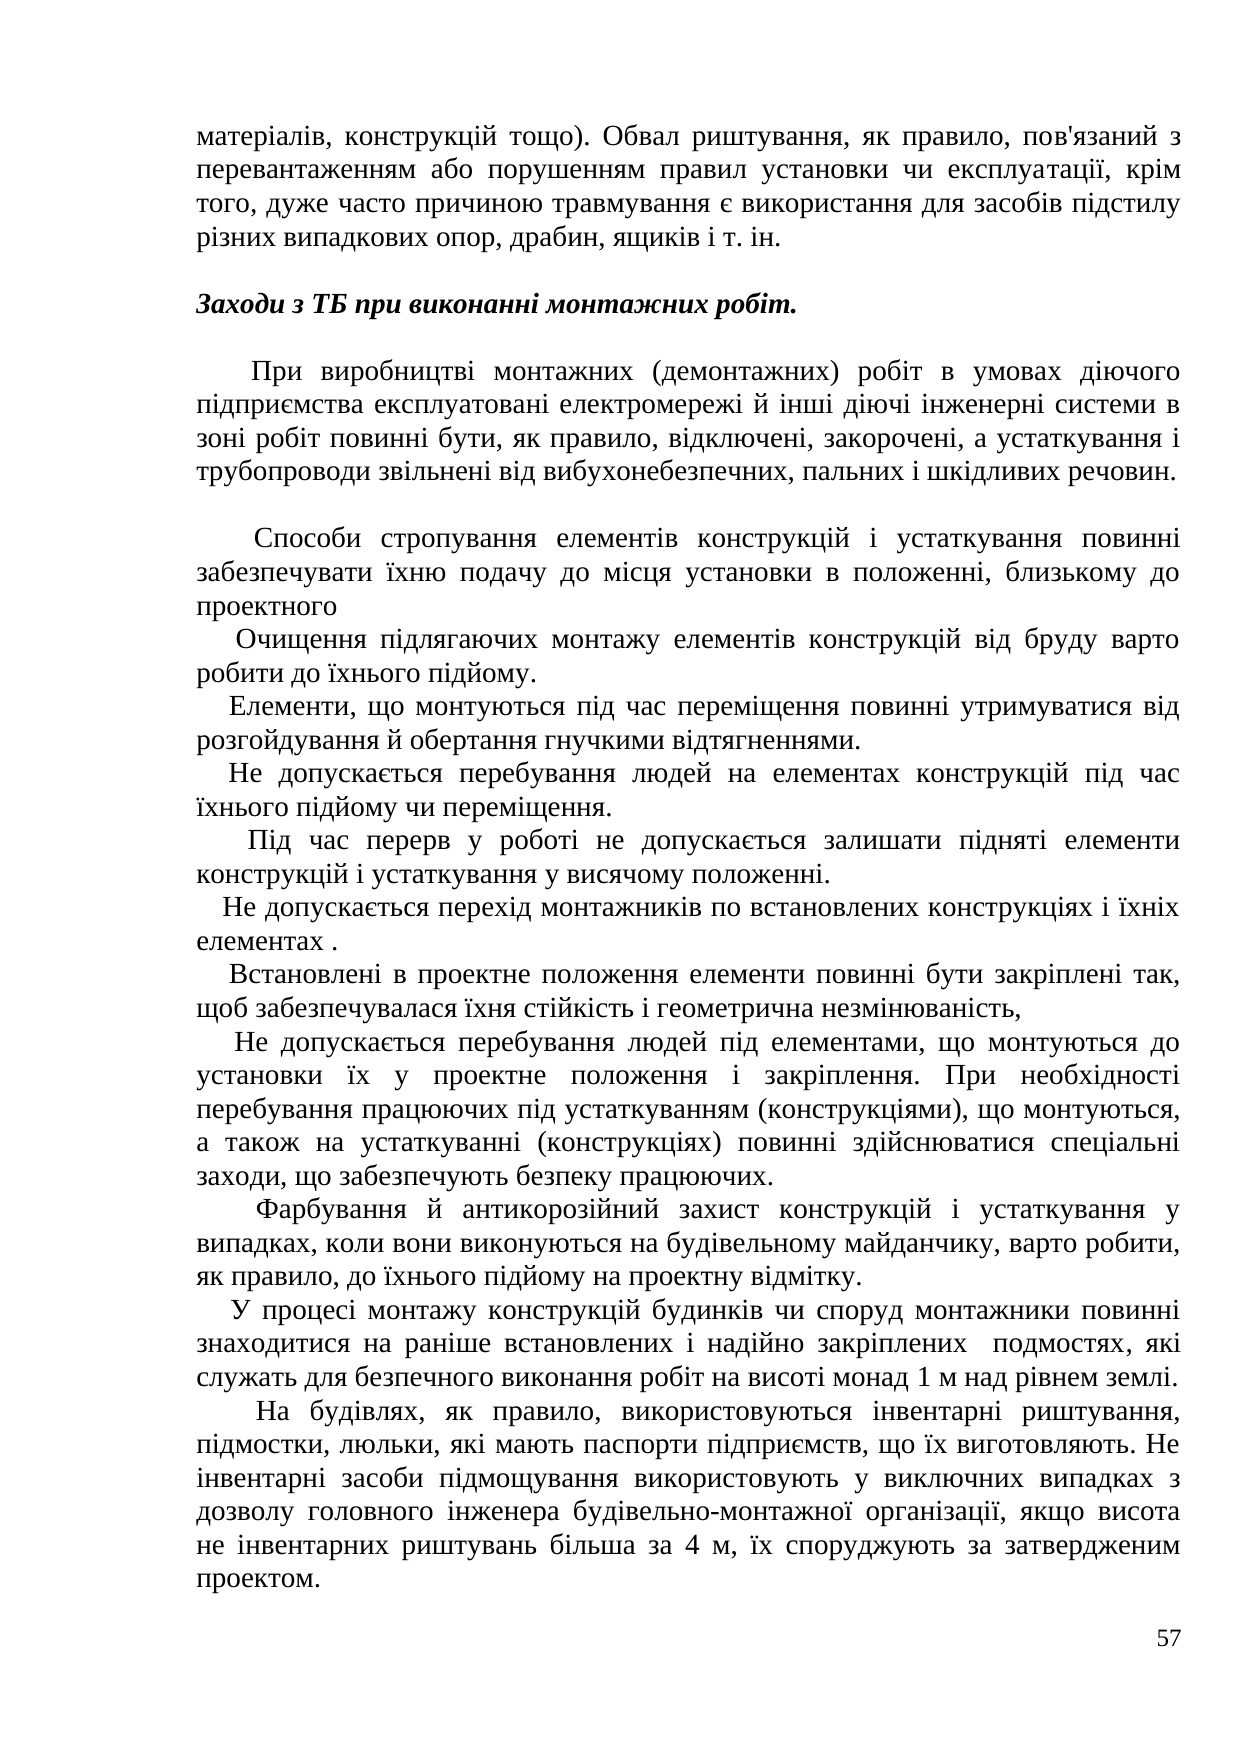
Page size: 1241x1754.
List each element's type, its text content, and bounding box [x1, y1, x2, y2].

text Способи стропування елементів конструкцій і устаткування повинні забезпечувати їхню подачу до місця установки в положенні, близькому до проектного [196, 521, 1181, 621]
text Не допускається перехід монтажників по встановлених конструкціях і їхніх елементах . [196, 889, 1181, 957]
text При виробництві монтажних (демонтажних) робіт в умовах діючого підприємства експлуатовані електромережі й інші діючі інженерні системи в зоні робіт повинні бути, як правило, відключені, закорочені, а устаткування і трубопроводи звільнені від вибухонебезпечних, пальних і шкідливих речовин. [196, 353, 1181, 487]
text Під час перерв у роботі не допускається залишати підняті елементи конструкцій і устаткування у висячому положенні. [196, 822, 1181, 889]
text Заходи з ТБ при виконанні монтажних робіт. [196, 286, 1181, 319]
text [196, 118, 1181, 252]
text У процесі монтажу конструкцій будинків чи споруд монтажники повинні знаходитися на раніше встановлених і надійно закріплених подмостях, які служать для безпечного виконання робіт на висоті монад над рівнем землі. [196, 1292, 1181, 1393]
text Очищення підлягаючих монтажу елементів конструкцій від бруду варто робити до їхнього підйому. [196, 621, 1181, 688]
text Елементи, що монтуються під час переміщення повинні утримуватися від розгойдування й обертання гнучкими відтягненнями. [196, 688, 1181, 755]
text Не допускається перебування людей під елементами, що монтуються до установки їх у проектне положення і закріплення. При необхідності перебування працюючих під устаткуванням (конструкціями), що монтуються, а також на устаткуванні (конструкціях) повинні здійснюватися спеціальні заходи, що забезпечують безпеку працюючих. [196, 1024, 1181, 1191]
text Фарбування й антикорозійний захист конструкцій і устаткування у випадках, коли вони виконуються на будівельному майданчику, варто робити, як правило, до їхнього підйому на проектну відмітку. [196, 1191, 1181, 1292]
text Встановлені в проектне положення елементи повинні бути закріплені так, щоб забезпечувалася їхня стійкість і геометрична незмінюваність, [196, 957, 1181, 1024]
text Не допускається перебування людей на елементах конструкцій під час їхнього підйому чи переміщення. [196, 755, 1181, 822]
text На будівлях, як правило, використовуються інвентарні риштування, підмостки, люльки, які мають паспорти підприємств, що їх виготовляють. Не інвентарні засоби підмощування використовують у виключних випадках з дозволу головного інженера будівельно-монтажної організації, якщо висота не інвентарних риштувань більша за , їх споруджують за затвердженим проектом. [196, 1393, 1181, 1594]
